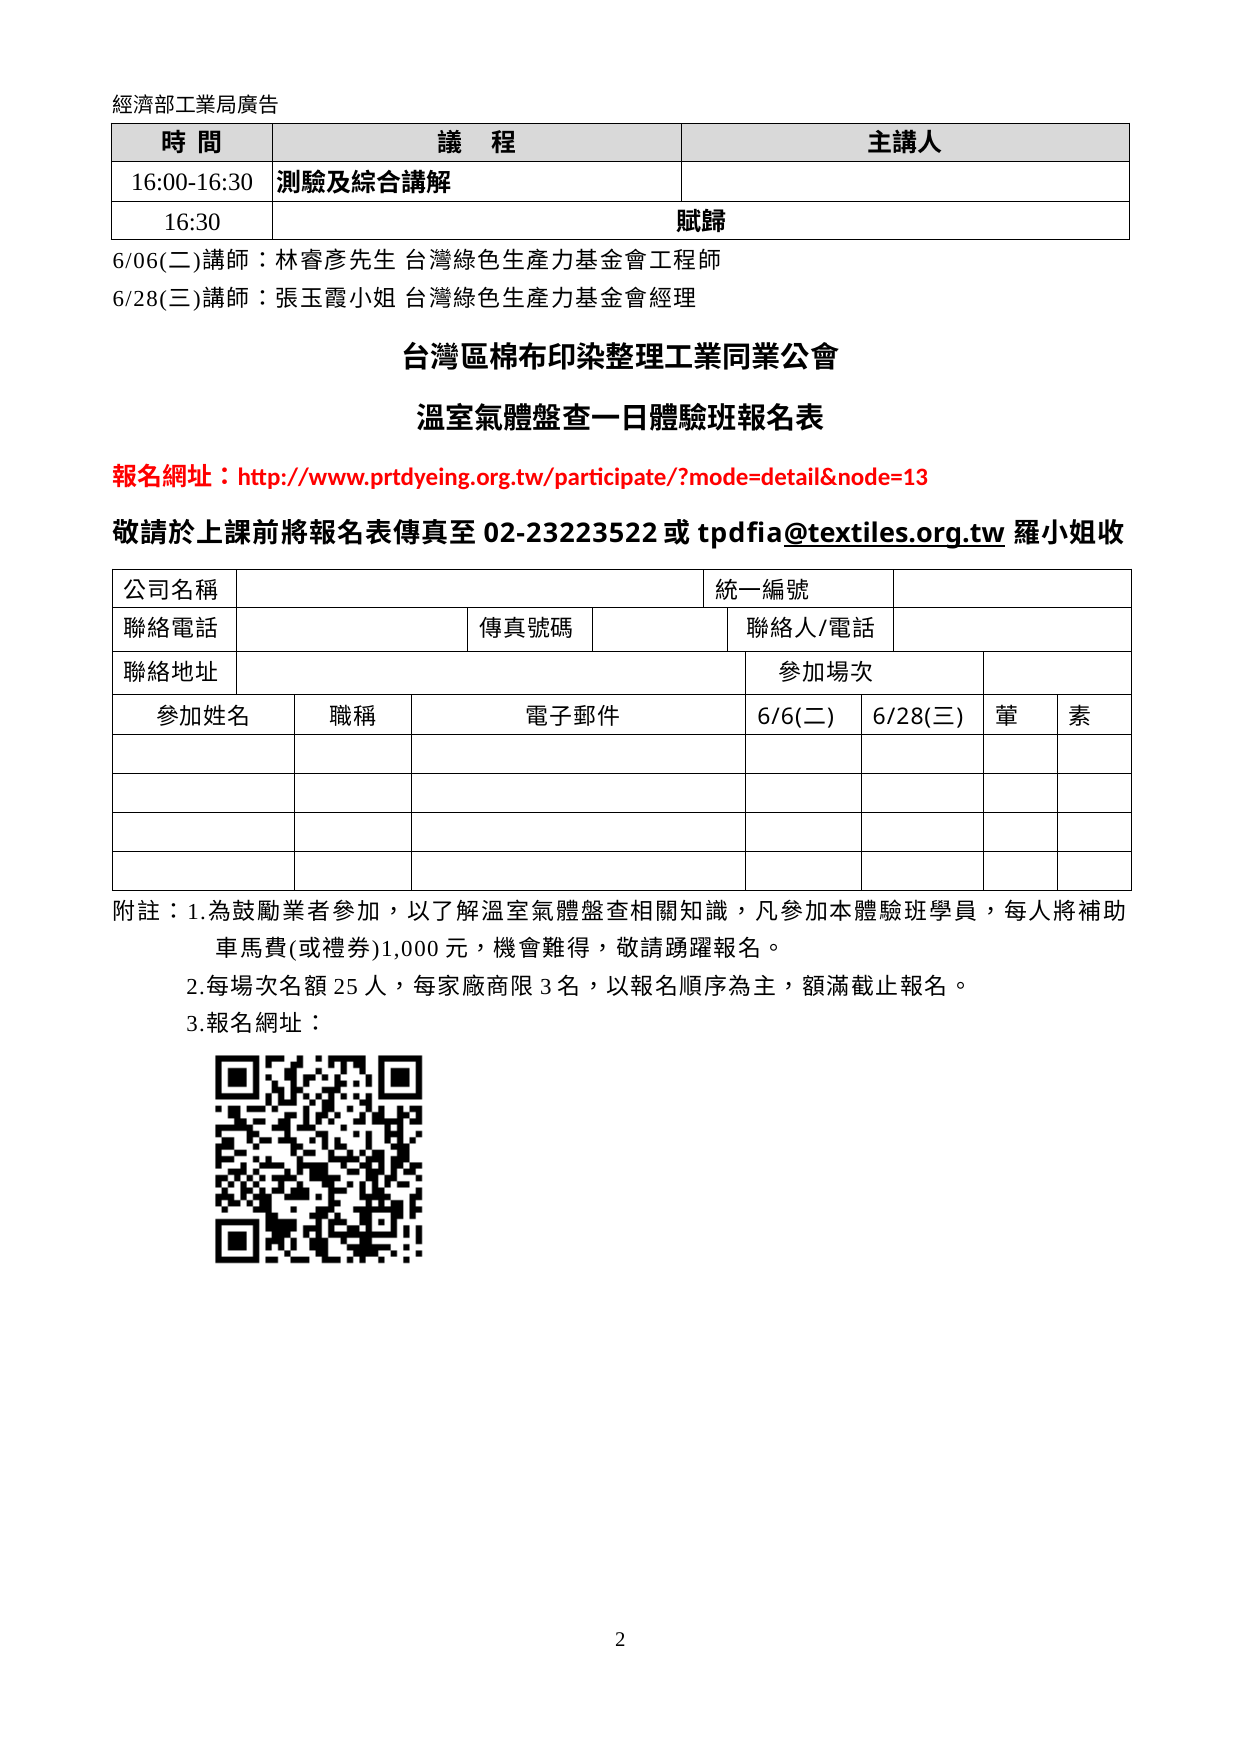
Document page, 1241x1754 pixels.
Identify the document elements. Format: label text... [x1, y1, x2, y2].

table_header 主講人 [682, 124, 1129, 161]
table_cell 6/28(三) [862, 695, 983, 733]
table_cell [862, 852, 983, 890]
table_cell [862, 813, 983, 851]
table_cell 葷 [984, 695, 1057, 733]
table_cell [862, 735, 983, 772]
table_header 公司名稱 [113, 570, 236, 607]
table_cell [894, 608, 1131, 651]
picture [200, 1040, 438, 1279]
table_cell [412, 774, 745, 812]
table_cell [295, 852, 411, 890]
table_cell [746, 852, 861, 890]
table_cell 聯絡人/電話 [728, 608, 893, 651]
table_cell [113, 813, 294, 851]
table_cell [984, 813, 1057, 851]
text 6/28(三)講師：張玉霞小姐 台灣綠色生產力基金會經理 [112, 278, 1128, 315]
table_cell 傳真號碼 [468, 608, 592, 651]
table_cell 職稱 [295, 695, 411, 733]
table_cell [984, 652, 1131, 694]
table_cell [1058, 813, 1131, 851]
table_cell [593, 608, 727, 651]
table_cell [1058, 852, 1131, 890]
table_cell 參加姓名 [113, 695, 294, 733]
table_header 議 程 [273, 124, 681, 161]
table_header [894, 570, 1131, 607]
table_cell 電子郵件 [412, 695, 745, 733]
table_cell 測驗及綜合講解 [273, 162, 681, 201]
table_cell [746, 813, 861, 851]
table_cell [984, 735, 1057, 772]
table_cell [295, 774, 411, 812]
table_cell [113, 852, 294, 890]
table_cell [237, 608, 467, 651]
table_cell 聯絡電話 [113, 608, 236, 651]
table_header 統一編號 [704, 570, 893, 607]
text 2.每場次名額25人，每家廠商限3名，以報名順序為主，額滿截止報名。 [186, 966, 1128, 1003]
table_cell [862, 774, 983, 812]
table_header [237, 570, 703, 607]
table_cell [746, 774, 861, 812]
table_cell [984, 774, 1057, 812]
table_cell [113, 735, 294, 772]
text 6/06(二)講師：林睿彥先生 台灣綠色生產力基金會工程師 [112, 240, 1128, 278]
table_cell [412, 852, 745, 890]
text 報名網址：http://www.prtdyeing.org.tw/participate/?mode=detail&node=13 [112, 456, 1128, 493]
table_header 時 間 [112, 124, 272, 161]
table_cell 參加場次 [746, 652, 983, 694]
table_cell [984, 852, 1057, 890]
table_cell [295, 813, 411, 851]
table_cell 聯絡地址 [113, 652, 236, 694]
text 3.報名網址： [186, 1003, 1128, 1041]
table_cell [746, 735, 861, 772]
table_cell [412, 813, 745, 851]
table_cell [295, 735, 411, 772]
text 溫室氣體盤查一日體驗班報名表 [112, 395, 1128, 437]
text 敬請於上課前將報名表傳真至02-23223522或tpdfia@textiles.org.tw 羅小姐收 [112, 493, 1128, 568]
table_cell [113, 774, 294, 812]
text 台灣區棉布印染整理工業同業公會 [112, 334, 1128, 376]
table_cell 素 [1058, 695, 1131, 733]
table_cell 6/6(二) [746, 695, 861, 733]
table_cell 16:00-16:30 [112, 162, 272, 201]
table_cell 16:30 [112, 202, 272, 239]
table_cell 賦歸 [273, 202, 1129, 239]
text 附註：1.為鼓勵業者參加，以了解溫室氣體盤查相關知識，凡參加本體驗班學員，每人將補助車馬費(或禮券)1,000元，機會難得，敬請踴躍報名。 [112, 891, 1128, 966]
table_cell [1058, 735, 1131, 772]
table_cell [412, 735, 745, 772]
table_cell [237, 652, 745, 694]
table_cell [1058, 774, 1131, 812]
